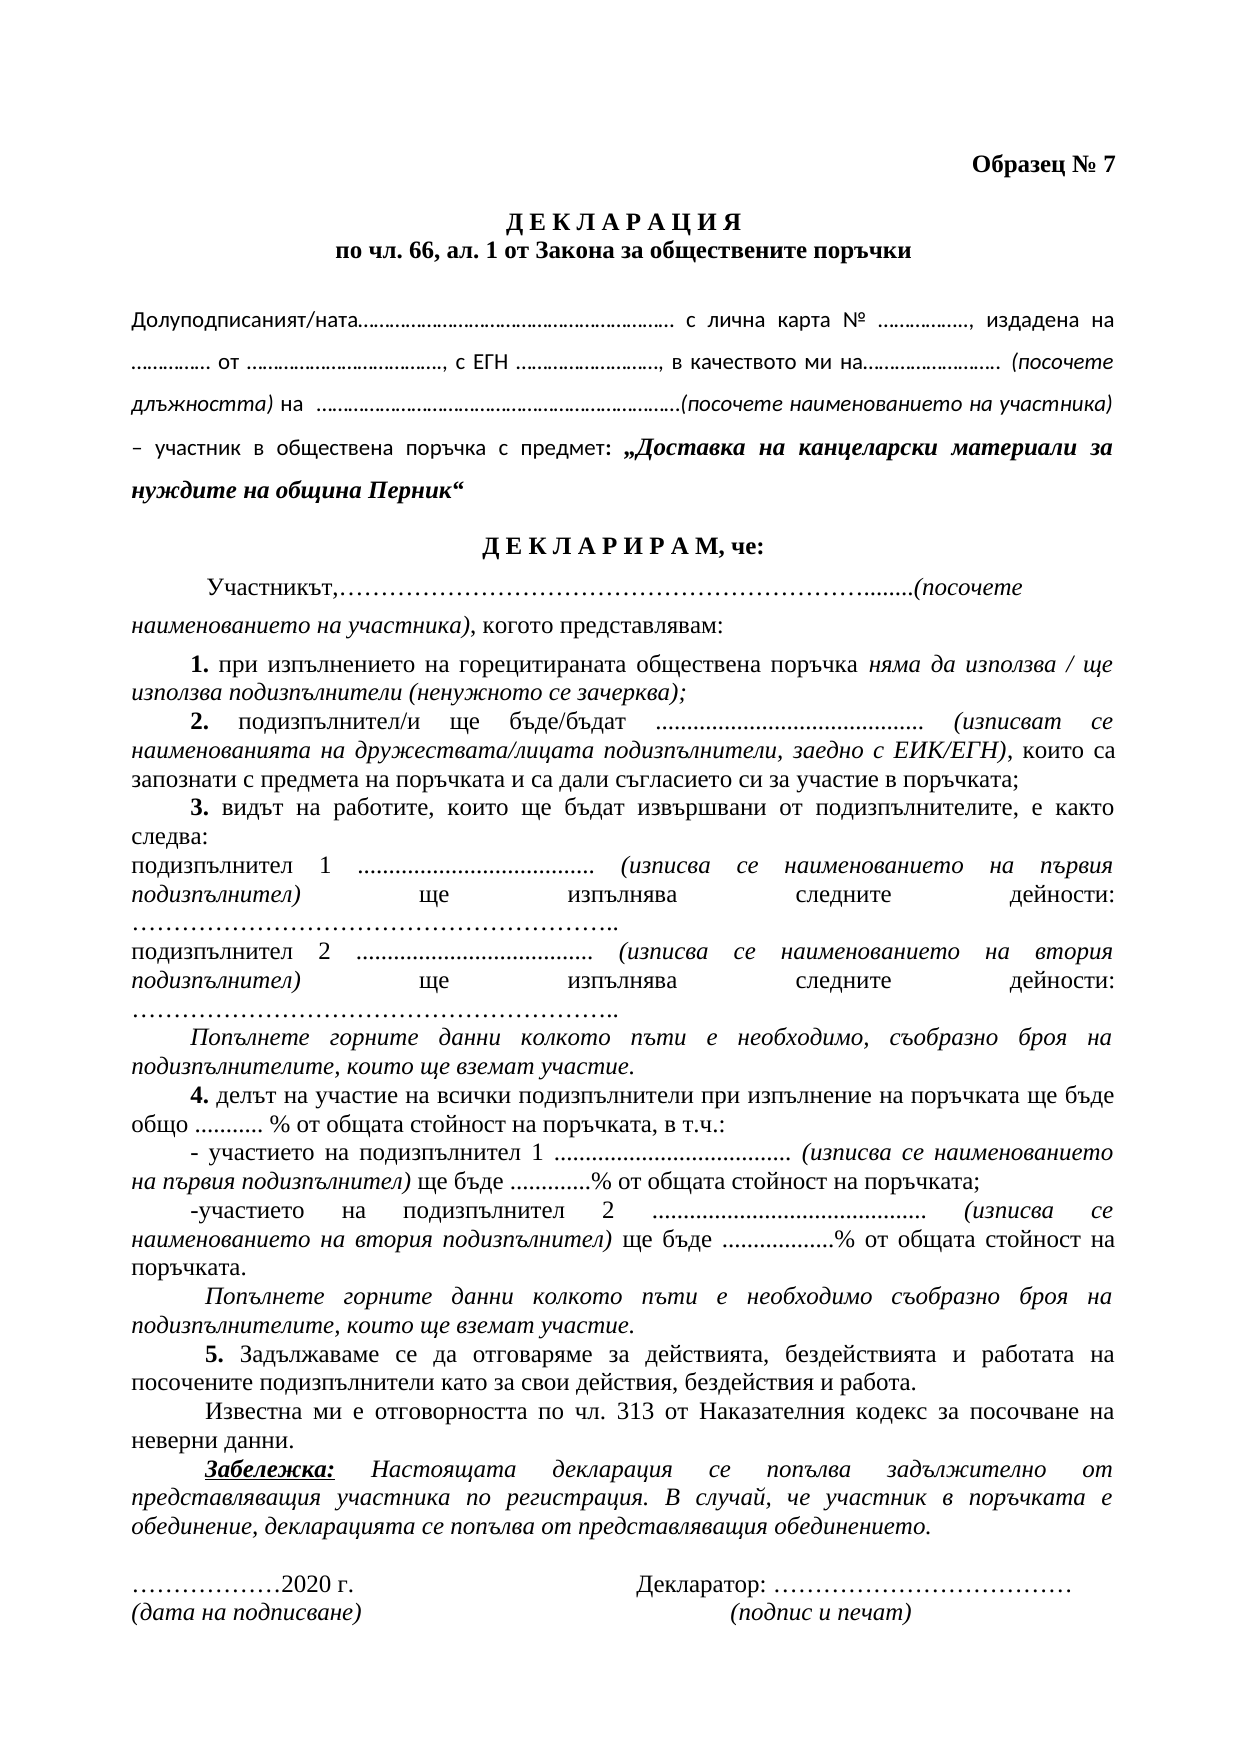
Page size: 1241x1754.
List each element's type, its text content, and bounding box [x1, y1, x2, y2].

text 2. подизпълнител/и ще бъде/бъдат ........................................... (изписват се наименованията на дружествата/лицата подизпълнители, заедно с ЕИК/ЕГН), които са запознати с предмета на поръчката и са дали съгласието си за участие в поръчката; [131, 706, 1116, 792]
text Долуподписаният/ната…………………………………………………… с лична карта № …………….., издадена на …………… от ………………………………., с ЕГН ………………………, в качеството ми на…………………….. (посочете длъжността) на ……………………………………………………………(посочете наименованието на участника) – участник в обществена поръчка с предмет: „Доставка на канцеларски материали за нуждите на община Перник“ [131, 306, 1116, 504]
text Известна ми е отговорността по чл. 313 от Наказателния кодекс за посочване на неверни данни. [131, 1396, 1116, 1454]
text 1. при изпълнението на горецитираната обществена поръчка няма да използва / ще използва подизпълнители (ненужното се зачерква); [131, 649, 1116, 706]
text -участието на подизпълнител 2 ............................................ (изписва се наименованието на втория подизпълнител) ще бъде ..................% от общата стойност на поръчката. [131, 1195, 1116, 1281]
text подизпълнител 2 ...................................... (изписва се наименованието на втория подизпълнител) ще изпълнява следните дейности: ………………………………………………….. [131, 936, 1116, 1022]
text Д Е К Л А Р А Ц И Я [131, 207, 1116, 236]
text Попълнете горните данни колкото пъти е необходимо, съобразно броя на подизпълнителите, които ще вземат участие. [131, 1022, 1116, 1080]
text по чл. 66, ал. 1 от Закона за обществените поръчки [131, 236, 1116, 264]
text ………………2020 г. Декларатор: ……………………………… [131, 1569, 1116, 1597]
text Забележка: Настоящата декларация се попълва задължително от представляващия участника по регистрация. В случай, че участник в поръчката е обединение, декларацията се попълва от представляващия обединението. [131, 1454, 1116, 1540]
text 5. Задължаваме се да отговаряме за действията, бездействията и работата на посочените подизпълнители като за свои действия, бездействия и работа. [131, 1339, 1116, 1396]
text Образец № 7 [131, 149, 1116, 178]
text 3. видът на работите, които ще бъдат извършвани от подизпълнителите, е както следва: [131, 792, 1116, 850]
text подизпълнител 1 ...................................... (изписва се наименованието на първия подизпълнител) ще изпълнява следните дейности: ………………………………………………….. [131, 850, 1116, 936]
text Попълнете горните данни колкото пъти е необходимо съобразно броя на подизпълнителите, които ще вземат участие. [131, 1281, 1116, 1339]
text - участието на подизпълнител 1 ...................................... (изписва се наименованието на първия подизпълнител) ще бъде .............% от общата стойност на поръчката; [131, 1137, 1116, 1195]
text (дата на подписване) (подпис и печат) [131, 1597, 1116, 1626]
text Д Е К Л А Р И Р А М, че: [131, 531, 1116, 560]
text Участникът,………………………………………………………........(посочете наименованието на участника), когото представлявам: [131, 572, 1116, 649]
text 4. делът на участие на всички подизпълнители при изпълнение на поръчката ще бъде общо ........... % от общата стойност на поръчката, в т.ч.: [131, 1080, 1116, 1137]
